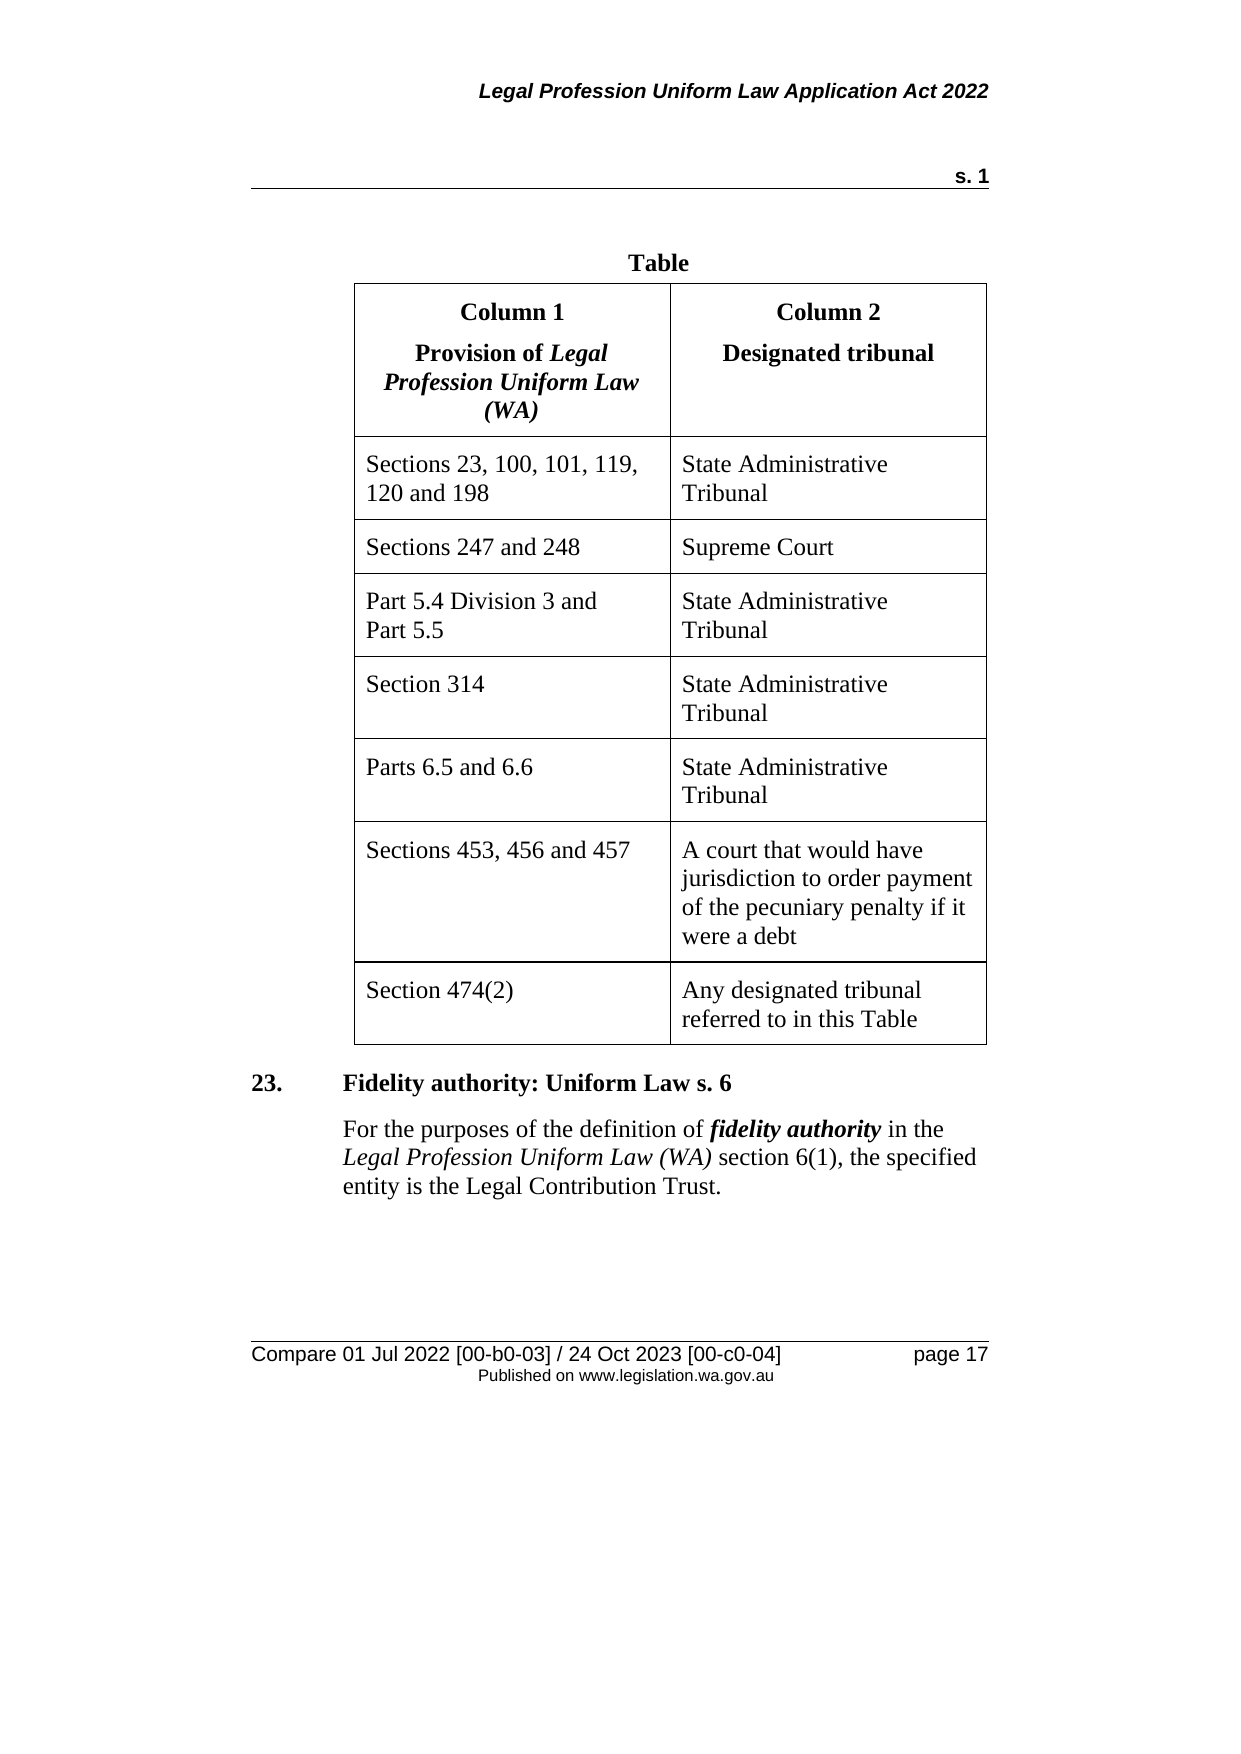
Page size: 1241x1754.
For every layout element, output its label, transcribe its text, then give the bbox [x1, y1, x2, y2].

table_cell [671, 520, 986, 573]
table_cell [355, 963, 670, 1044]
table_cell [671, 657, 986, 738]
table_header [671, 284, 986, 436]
text For the purposes of the definition of fidelity authority in the Legal Profession Uniform Law (WA) section 6(1), the specified entity is the Legal Contribution Trust. [251, 1114, 989, 1200]
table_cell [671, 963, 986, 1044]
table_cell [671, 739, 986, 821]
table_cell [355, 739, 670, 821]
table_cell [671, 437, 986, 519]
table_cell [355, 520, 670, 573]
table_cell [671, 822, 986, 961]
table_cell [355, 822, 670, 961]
subtitle Table [343, 248, 974, 277]
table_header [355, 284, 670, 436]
subtitle 23. Fidelity authority: Uniform Law s. 6 [251, 1068, 989, 1097]
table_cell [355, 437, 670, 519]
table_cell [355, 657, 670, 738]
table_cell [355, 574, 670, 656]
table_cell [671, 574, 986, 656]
